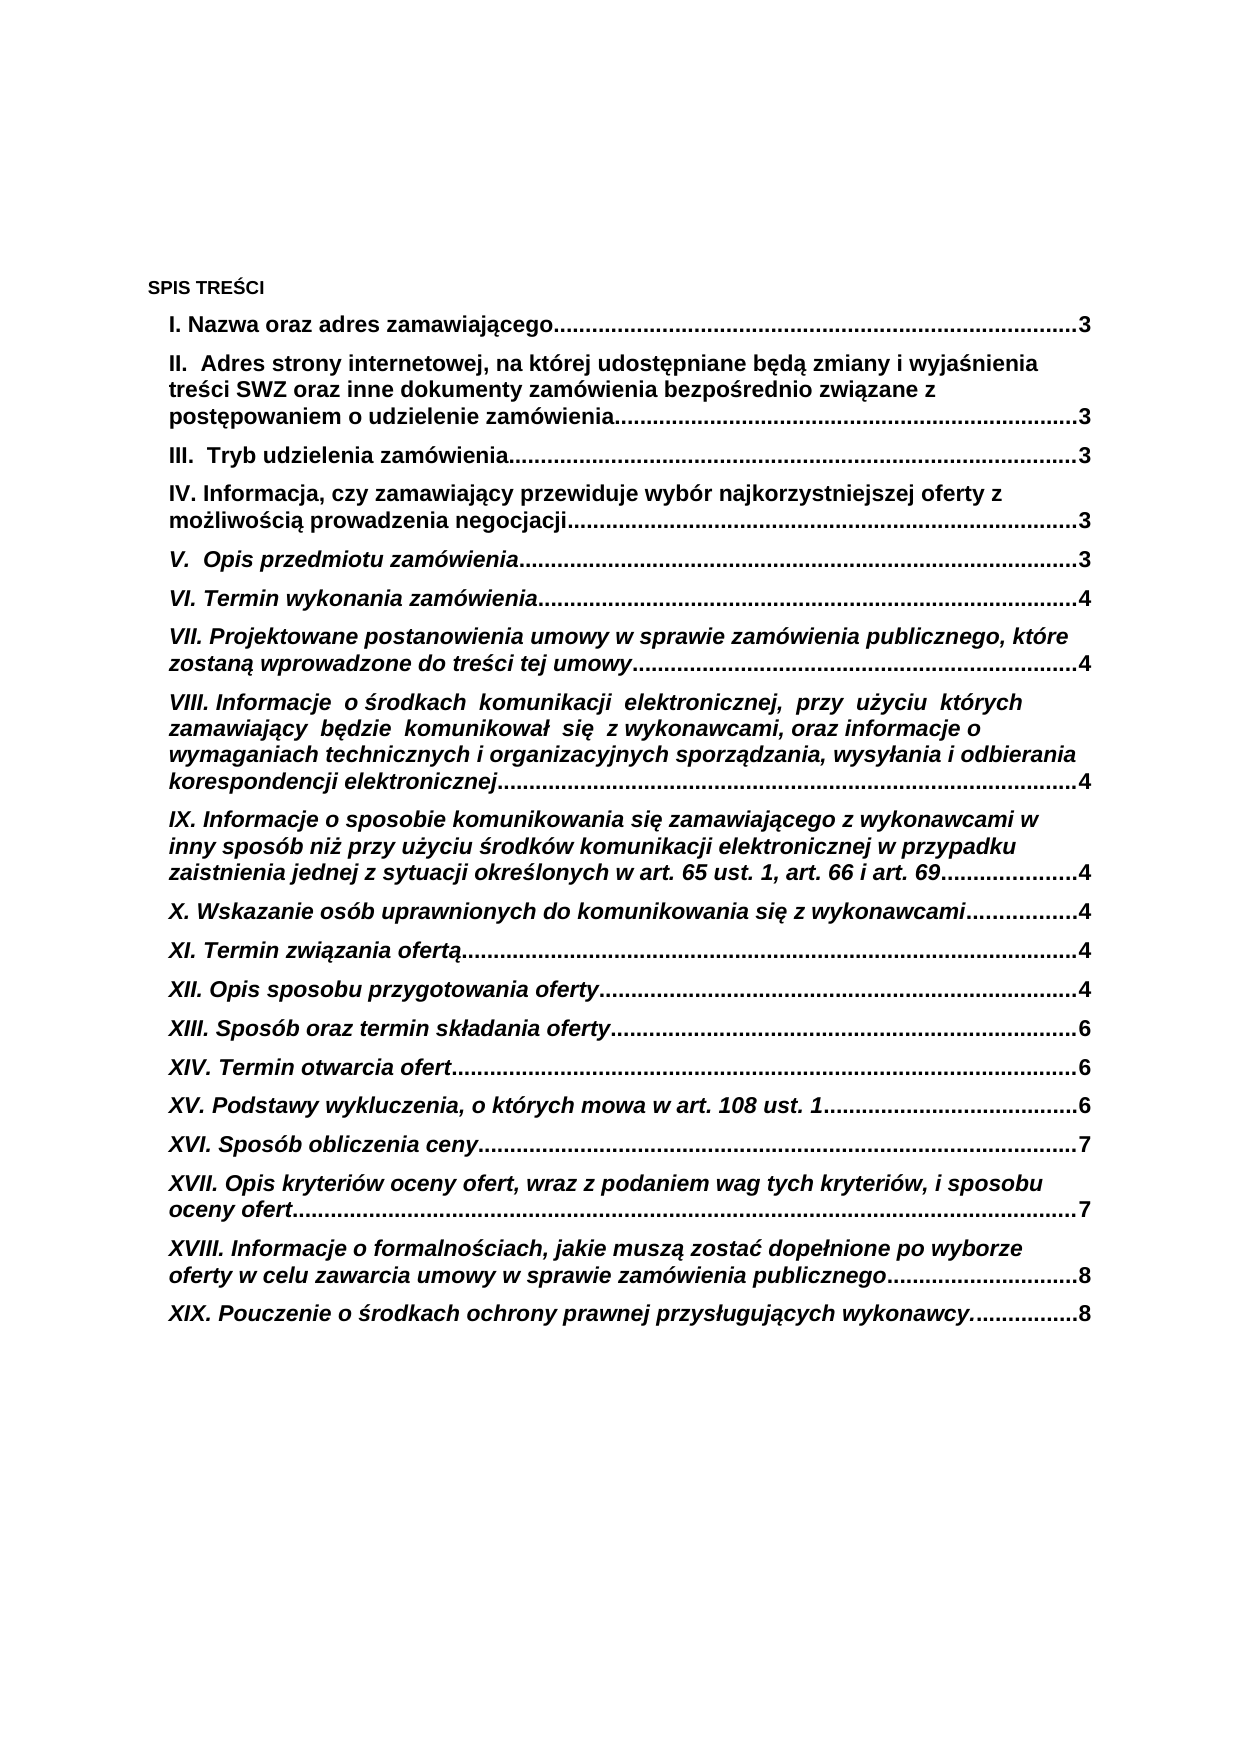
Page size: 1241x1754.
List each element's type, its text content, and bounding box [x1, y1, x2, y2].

text XII. Opis sposobu przygotowania oferty 4 [168, 976, 1092, 1002]
text XIX. Pouczenie o środkach ochrony prawnej przysługujących wykonawcy. 8 [168, 1300, 1092, 1327]
text V. Opis przedmiotu zamówienia 3 [168, 546, 1092, 572]
text XI. Termin związania ofertą 4 [168, 937, 1092, 963]
text IX. Informacje o sposobie komunikowania się zamawiającego z wykonawcami w inny sposób niż przy użyciu środków komunikacji elektronicznej w przypadku zaistnienia jednej z sytuacji określonych w art. 65 ust. 1, art. 66 i art. 69 4 [168, 806, 1092, 886]
text X. Wskazanie osób uprawnionych do komunikowania się z wykonawcami 4 [168, 898, 1092, 924]
text IV. Informacja, czy zamawiający przewiduje wybór najkorzystniejszej oferty z możliwością prowadzenia negocjacji 3 [168, 480, 1092, 533]
text XVIII. Informacje o formalnościach, jakie muszą zostać dopełnione po wyborze oferty w celu zawarcia umowy w sprawie zamówienia publicznego 8 [168, 1235, 1092, 1288]
text III. Tryb udzielenia zamówienia 3 [168, 442, 1092, 468]
text VII. Projektowane postanowienia umowy w sprawie zamówienia publicznego, które zostaną wprowadzone do treści tej umowy 4 [168, 623, 1092, 676]
text XV. Podstawy wykluczenia, o których mowa w art. 108 ust. 1 6 [168, 1092, 1092, 1119]
text VIII. Informacje o środkach komunikacji elektronicznej, przy użyciu których zamawiający będzie komunikował się z wykonawcami, oraz informacje o wymaganiach technicznych i organizacyjnych sporządzania, wysyłania i odbierania korespondencji elektronicznej 4 [168, 688, 1092, 794]
text VI. Termin wykonania zamówienia 4 [168, 584, 1092, 611]
text XIII. Sposób oraz termin składania oferty 6 [168, 1014, 1092, 1041]
text I. Nazwa oraz adres zamawiającego 3 [168, 311, 1092, 337]
text XIV. Termin otwarcia ofert 6 [168, 1053, 1092, 1080]
text II. Adres strony internetowej, na której udostępniane będą zmiany i wyjaśnienia treści SWZ oraz inne dokumenty zamówienia bezpośrednio związane z postępowaniem o udzielenie zamówienia 3 [168, 350, 1092, 429]
subtitle SPIS TREŚCI [148, 277, 1166, 299]
text XVI. Sposób obliczenia ceny 7 [168, 1131, 1092, 1157]
text XVII. Opis kryteriów oceny ofert, wraz z podaniem wag tych kryteriów, i sposobu oceny ofert 7 [168, 1170, 1092, 1223]
